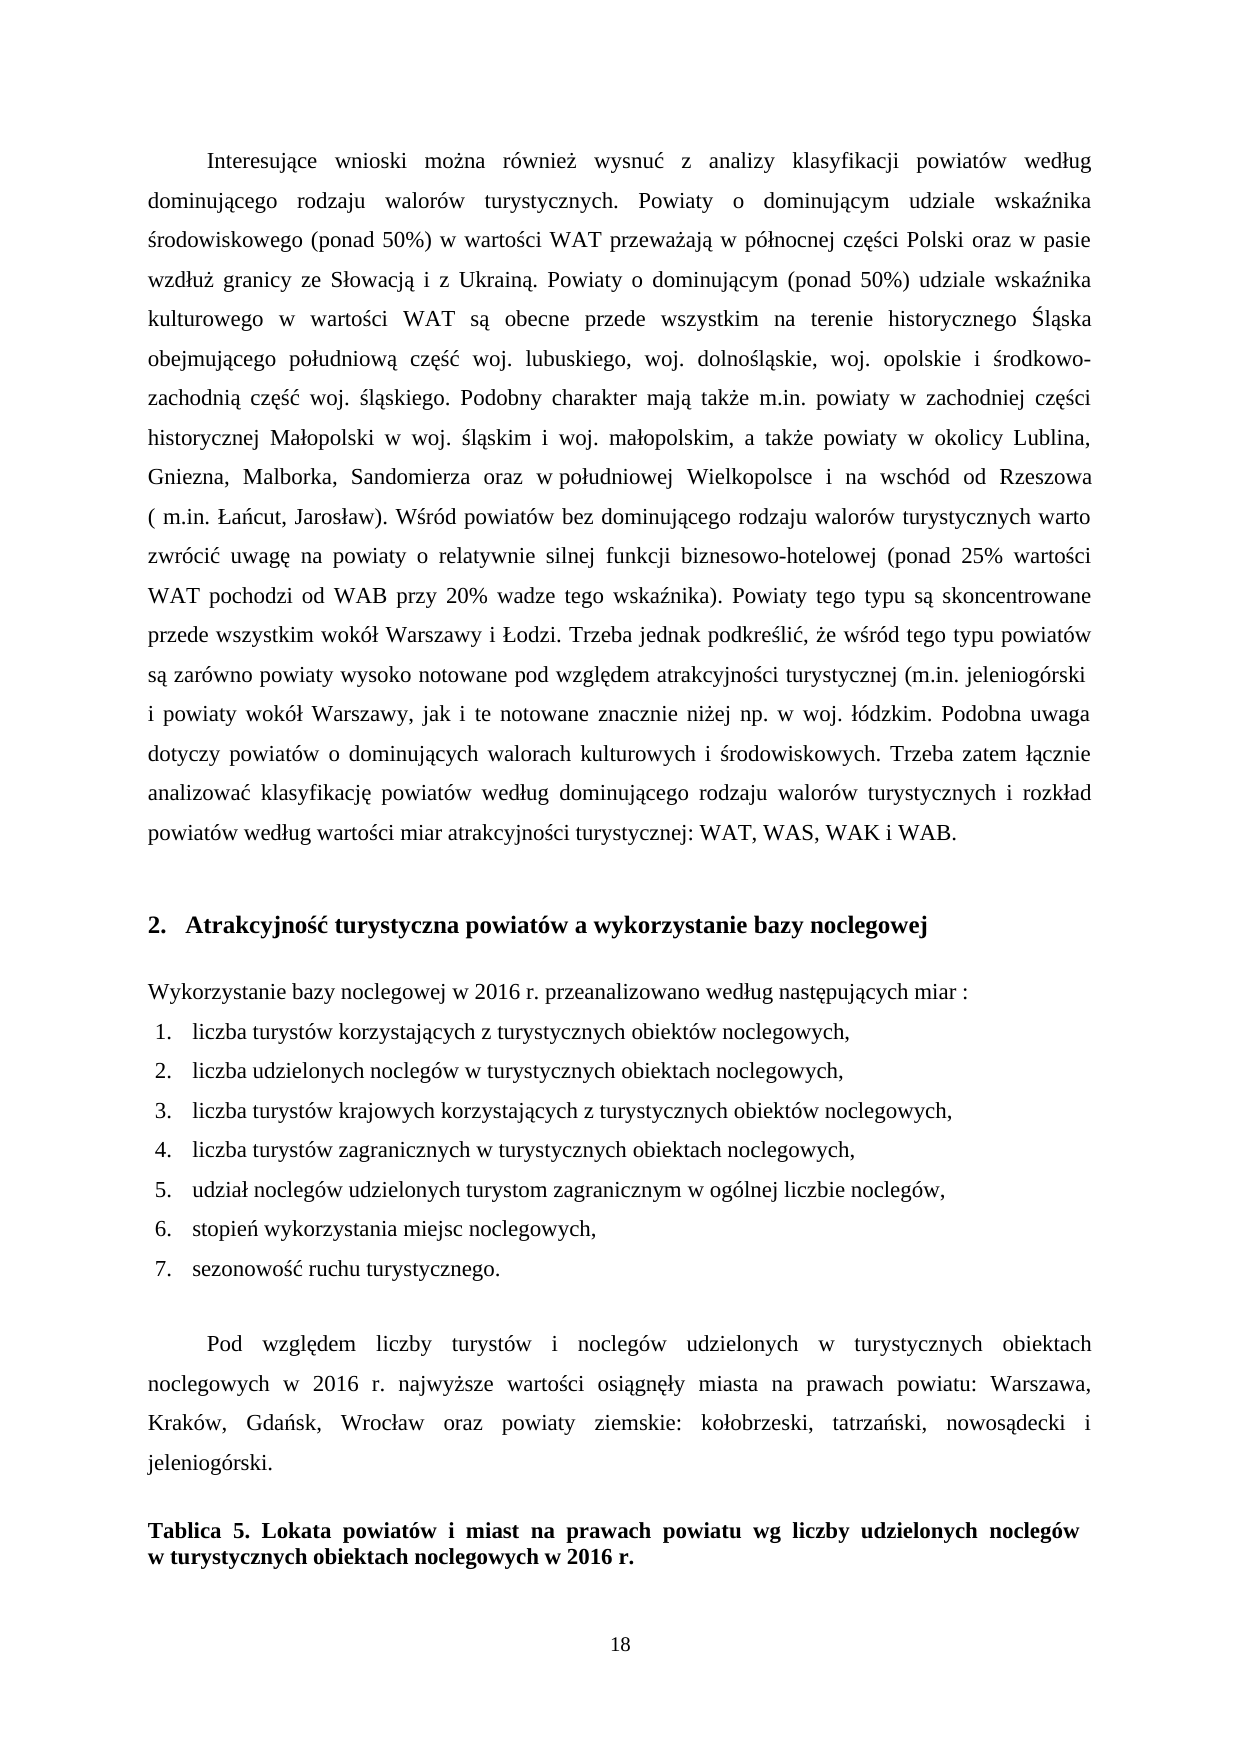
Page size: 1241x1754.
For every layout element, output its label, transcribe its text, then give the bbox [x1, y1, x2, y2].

list liczba turystów zagranicznych w turystycznych obiektach noclegowych, [154, 1136, 1093, 1163]
list liczba udzielonych noclegów w turystycznych obiektach noclegowych, [154, 1057, 1093, 1084]
list stopień wykorzystania miejsc noclegowych, [154, 1215, 1093, 1242]
list liczba turystów korzystających z turystycznych obiektów noclegowych, [154, 1018, 1093, 1044]
list sezonowość ruchu turystycznego. [154, 1255, 1093, 1281]
list liczba turystów krajowych korzystających z turystycznych obiektów noclegowych, [154, 1097, 1093, 1123]
subtitle Atrakcyjność turystyczna powiatów a wykorzystanie bazy noclegowej [148, 910, 1093, 939]
text Tablica 5. Lokata powiatów i miast na prawach powiatu wg liczby udzielonych noclegów w turystycznych obiektach noclegowych w 2016 r. [148, 1517, 1093, 1570]
text Pod względem liczby turystów i noclegów udzielonych w turystycznych obiektach noclegowych w 2016 r. najwyższe wartości osiągnęły miasta na prawach powiatu: Warszawa, Kraków, Gdańsk, Wrocław oraz powiaty ziemskie: kołobrzeski, tatrzański, nowosądecki i jeleniogórski. [148, 1330, 1093, 1475]
subtitle Interesujące wnioski można również wysnuć z analizy klasyfikacji powiatów według dominującego rodzaju walorów turystycznych. Powiaty o dominującym udziale wskaźnika środowiskowego (ponad 50%) w wartości WAT przeważają w północnej części Polski oraz w pasie wzdłuż granicy ze Słowacją i z Ukrainą. Powiaty o dominującym (ponad 50%) udziale wskaźnika kulturowego w wartości WAT są obecne przede wszystkim na terenie historycznego Śląska obejmującego południową część woj. lubuskiego, woj. dolnośląskie, woj. opolskie i środkowo-zachodnią część woj. śląskiego. Podobny charakter mają także m.in. powiaty w zachodniej części historycznej Małopolski w woj. śląskim i woj. małopolskim, a także powiaty w okolicy Lublina, Gniezna, Malborka, Sandomierza oraz w południowej Wielkopolsce i na wschód od Rzeszowa ( m.in. Łańcut, Jarosław). Wśród powiatów bez dominującego rodzaju walorów turystycznych warto zwrócić uwagę na powiaty o relatywnie silnej funkcji biznesowo-hotelowej (ponad 25% wartości WAT pochodzi od WAB przy 20% wadze tego wskaźnika). Powiaty tego typu są skoncentrowane przede wszystkim wokół Warszawy i Łodzi. Trzeba jednak podkreślić, że wśród tego typu powiatów są zarówno powiaty wysoko notowane pod względem atrakcyjności turystycznej (m.in. jeleniogórski i powiaty wokół Warszawy, jak i te notowane znacznie niżej np. w woj. łódzkim. Podobna uwaga dotyczy powiatów o dominujących walorach kulturowych i środowiskowych. Trzeba zatem łącznie analizować klasyfikację powiatów według dominującego rodzaju walorów turystycznych i rozkład powiatów według wartości miar atrakcyjności turystycznej: WAT, WAS, WAK i WAB. [148, 148, 1093, 845]
text Wykorzystanie bazy noclegowej w 2016 r. przeanalizowano według następujących miar : [148, 978, 1093, 1005]
list udział noclegów udzielonych turystom zagranicznym w ogólnej liczbie noclegów, [154, 1176, 1093, 1202]
